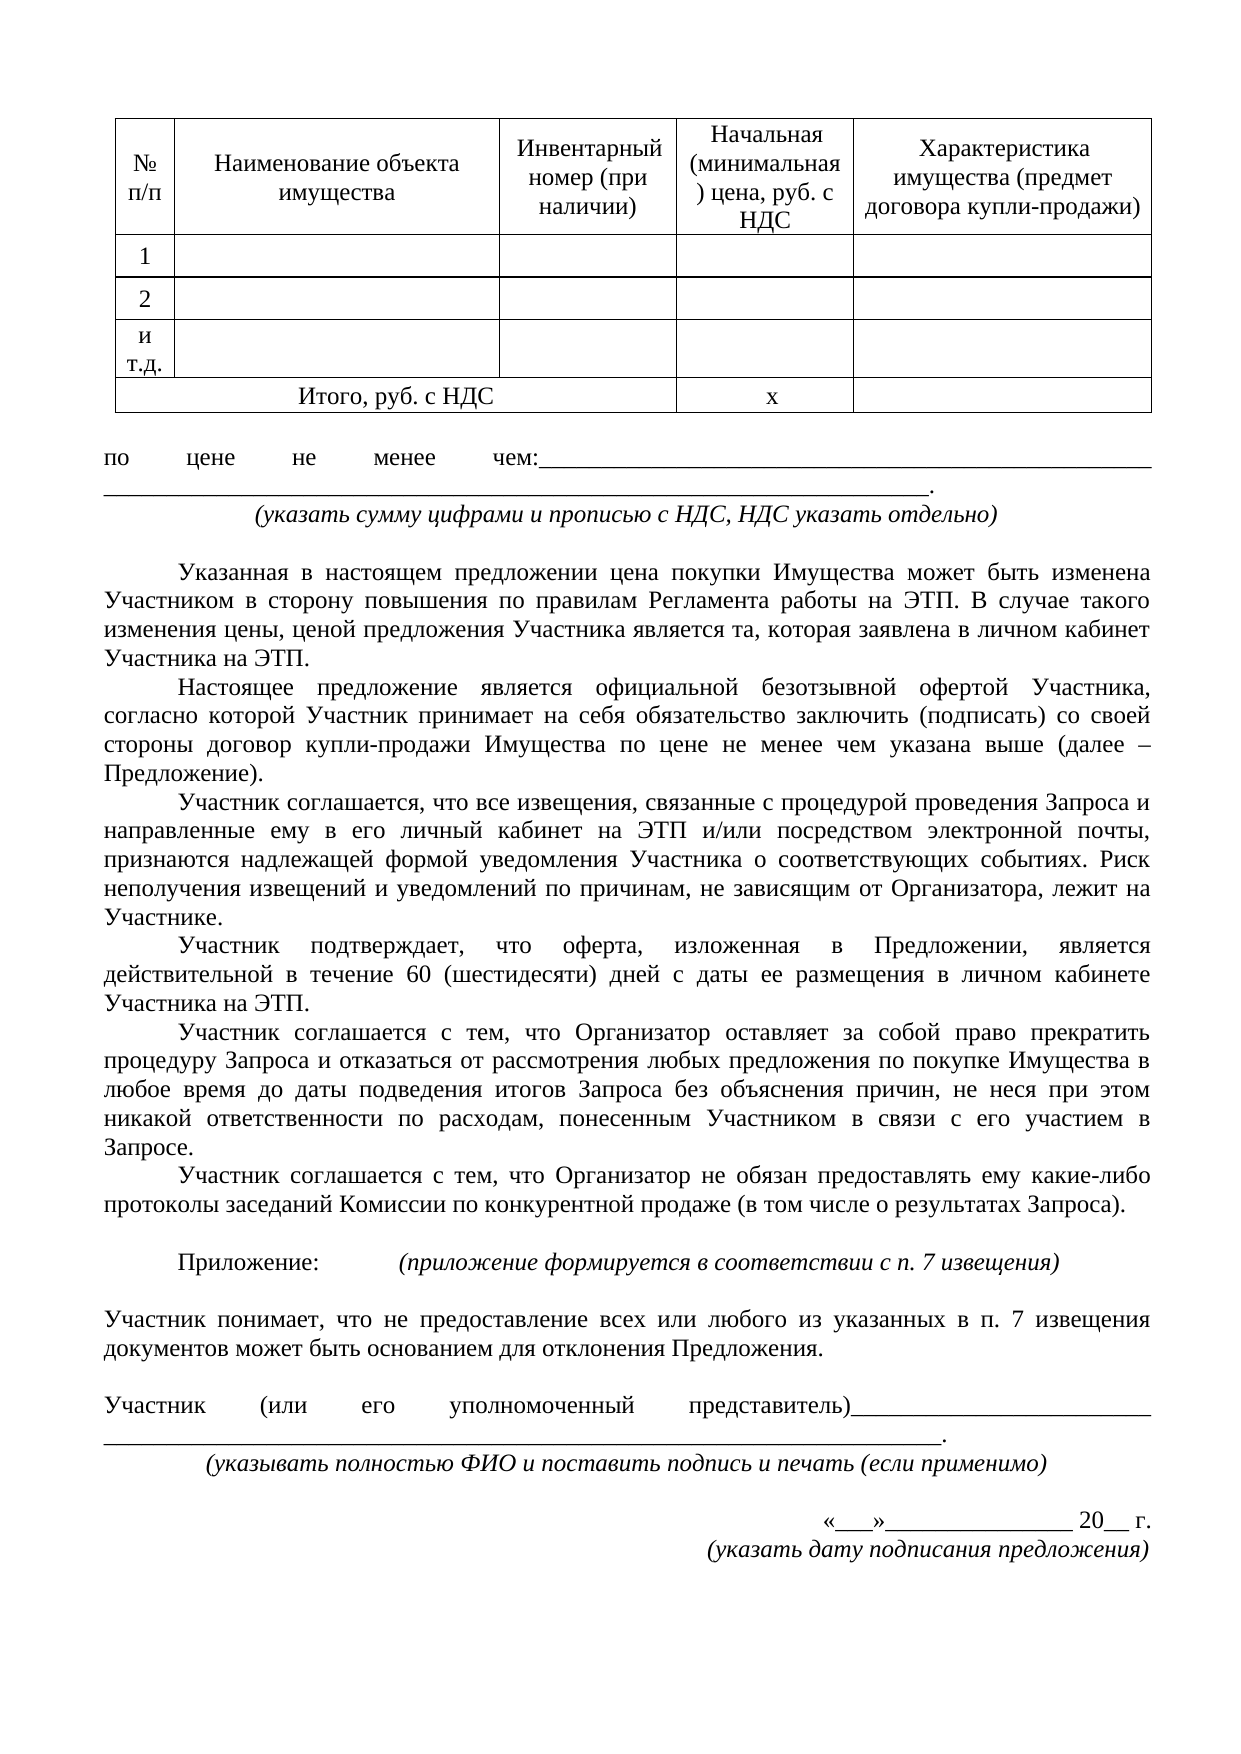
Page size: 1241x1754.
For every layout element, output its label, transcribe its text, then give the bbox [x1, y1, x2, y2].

text Участник подтверждает, что оферта, изложенная в Предложении, является действительной в течение 60 (шестидесяти) дней с даты ее размещения в личном кабинете Участника на ЭТП. [103, 931, 1152, 1017]
table_cell [175, 320, 499, 377]
table_header Характеристика имущества (предмет договора купли-продажи) [854, 119, 1151, 234]
table_cell [677, 278, 853, 319]
text Участник понимает, что не предоставление всех или любого из указанных в п. 7 извещения документов может быть основанием для отклонения Предложения. [103, 1304, 1152, 1362]
text Участник (или его уполномоченный представитель)________________________ ___________________________________________________________________. [103, 1391, 1152, 1448]
table_cell [854, 235, 1151, 276]
text по цене не менее чем:_________________________________________________ __________________________________________________________________. [103, 442, 1152, 499]
table_header Наименование объекта имущества [175, 119, 499, 234]
table_cell [500, 320, 676, 377]
table_cell 2 [116, 278, 174, 319]
text Настоящее предложение является официальной безотзывной офертой Участника, согласно которой Участник принимает на себя обязательство заключить (подписать) со своей стороны договор купли-продажи Имущества по цене не менее чем указана выше (далее – Предложение). [103, 672, 1152, 787]
table_cell х [677, 378, 853, 412]
table_header Инвентарный номер (при наличии) [500, 119, 676, 234]
table_cell [677, 235, 853, 276]
table_cell [854, 378, 1151, 412]
text Участник соглашается с тем, что Организатор оставляет за собой право прекратить процедуру Запроса и отказаться от рассмотрения любых предложения по покупке Имущества в любое время до даты подведения итогов Запроса без объяснения причин, не неся при этом никакой ответственности по расходам, понесенным Участником в связи с его участием в Запросе. [103, 1017, 1152, 1161]
table_cell [854, 320, 1151, 377]
table_cell [677, 320, 853, 377]
text Приложение: (приложение формируется в соответствии с п. 7 извещения) [103, 1247, 1152, 1276]
table_header № п/п [116, 119, 174, 234]
text Указанная в настоящем предложении цена покупки Имущества может быть изменена Участником в сторону повышения по правилам Регламента работы на ЭТП. В случае такого изменения цены, ценой предложения Участника является та, которая заявлена в личном кабинет Участника на ЭТП. [103, 557, 1152, 672]
table_cell и т.д. [116, 320, 174, 377]
text Участник соглашается с тем, что Организатор не обязан предоставлять ему какие-либо протоколы заседаний Комиссии по конкурентной продаже (в том числе о результатах Запроса). [103, 1161, 1152, 1218]
table_cell [500, 278, 676, 319]
table_cell [175, 278, 499, 319]
table_header Начальная (минимальная) цена, руб. с НДС [677, 119, 853, 234]
table_cell [500, 235, 676, 276]
table_cell [175, 235, 499, 276]
text Участник соглашается, что все извещения, связанные с процедурой проведения Запроса и направленные ему в его личный кабинет на ЭТП и/или посредством электронной почты, признаются надлежащей формой уведомления Участника о соответствующих событиях. Риск неполучения извещений и уведомлений по причинам, не зависящим от Организатора, лежит на Участнике. [103, 787, 1152, 931]
table_cell [854, 278, 1151, 319]
text (указывать полностью ФИО и поставить подпись и печать (если применимо) [103, 1448, 1152, 1477]
text «___»_______________ 20__ г. [103, 1505, 1152, 1534]
table_cell Итого, руб. с НДС [116, 378, 676, 412]
text (указать сумму цифрами и прописью с НДС, НДС указать отдельно) [103, 499, 1152, 528]
table_cell 1 [116, 235, 174, 276]
text (указать дату подписания предложения) [103, 1534, 1152, 1562]
